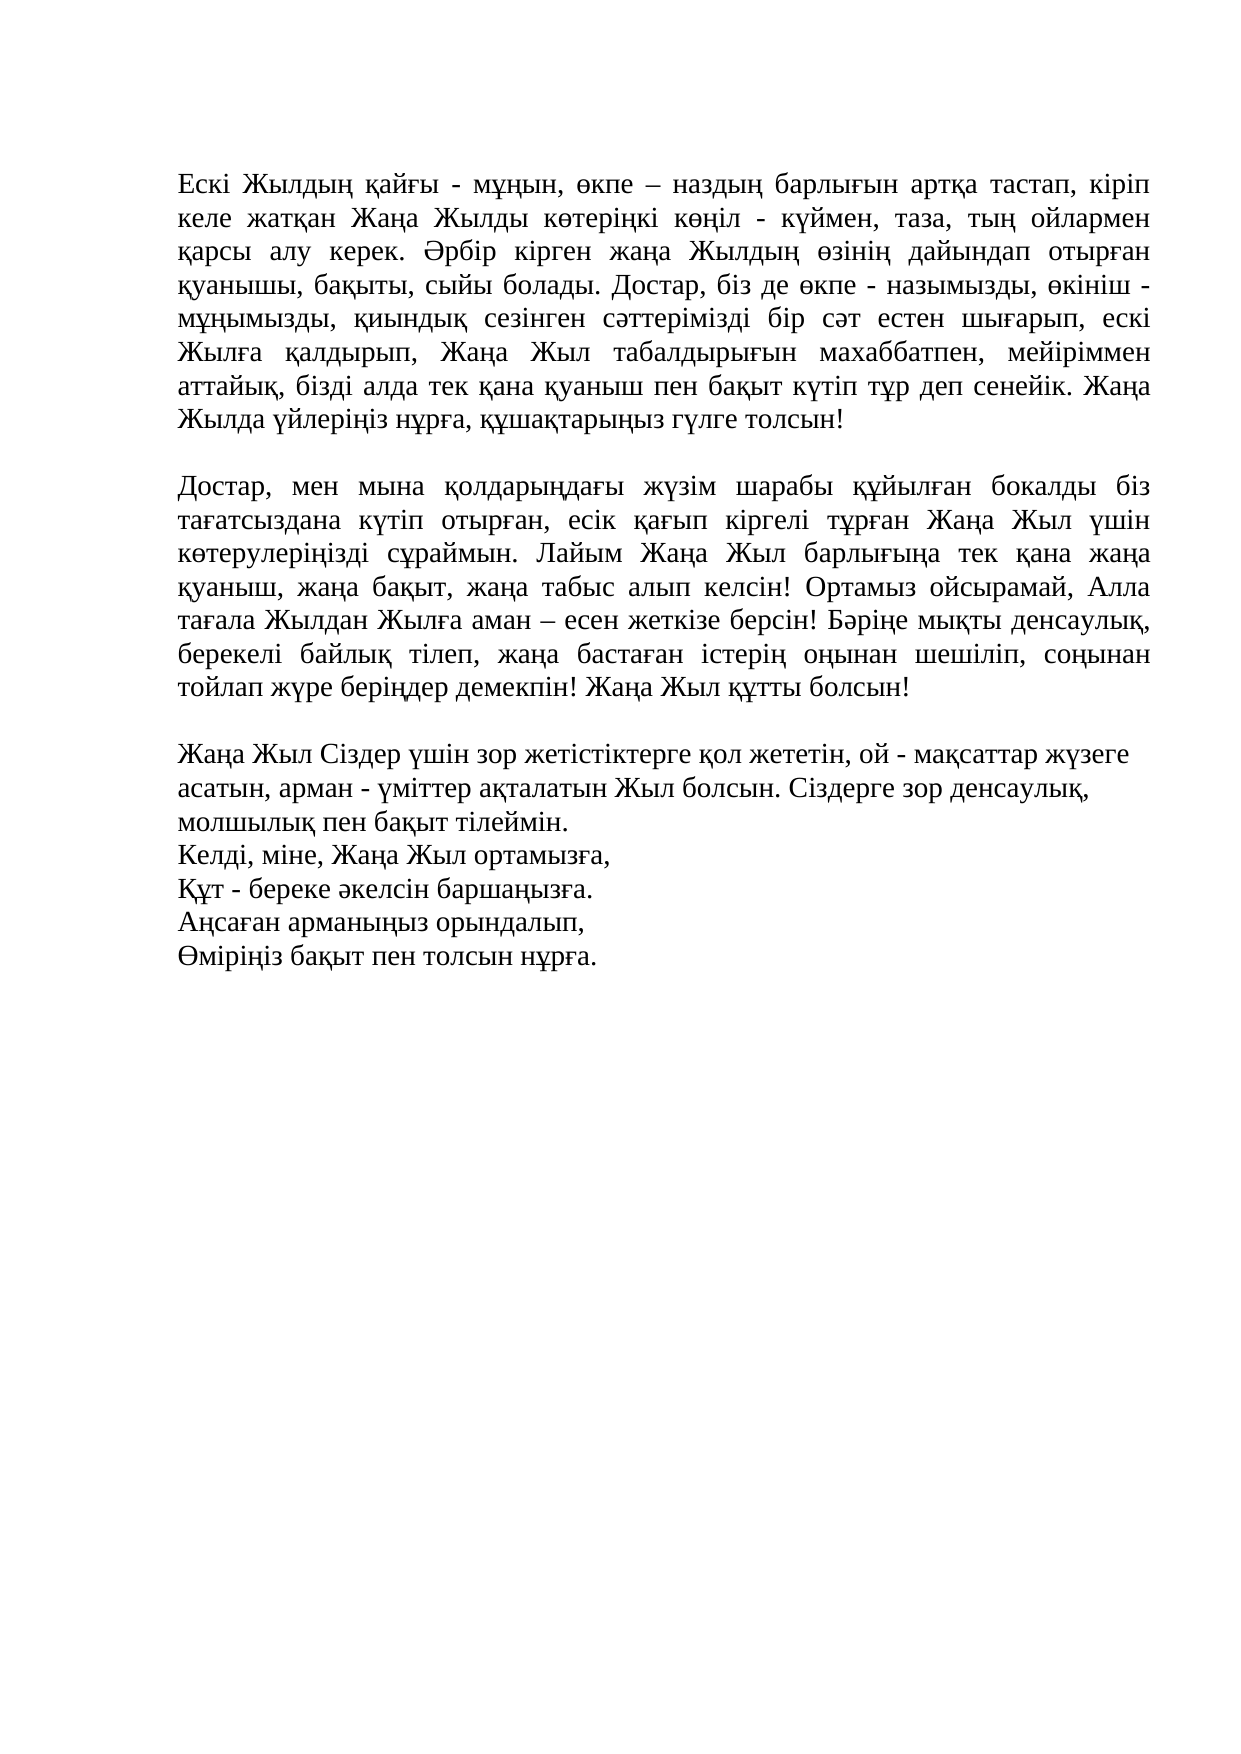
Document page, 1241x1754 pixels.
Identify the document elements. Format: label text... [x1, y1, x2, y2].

text Жаңа Жыл Сіздер үшін зор жетістіктерге қол жететін, ой - мақсаттар жүзеге асатын, арман - үміттер ақталатын Жыл болсын. Сіздерге зор денсаулық, молшылық пен бақыт тілеймін. Келді, міне, Жаңа Жыл ортамызға, Құт - береке әкелсін баршаңызға. Аңсаған арманыңыз орындалып, Өміріңіз бақыт пен толсын нұрға. [177, 703, 1152, 971]
text Ескі Жылдың қайғы - мұңын, өкпе – наздың барлығын артқа тастап, кіріп келе жатқан Жаңа Жылды көтеріңкі көңіл - күймен, таза, тың ойлармен қарсы алу керек. Әрбір кірген жаңа Жылдың өзінің дайындап отырған қуанышы, бақыты, сыйы болады. Достар, біз де өкпе - назымызды, өкініш - мұңымызды, қиындық сезінген сәттерімізді бір сәт естен шығарып, ескі Жылға қалдырып, Жаңа Жыл табалдырығын махаббатпен, мейіріммен аттайық, бізді алда тек қана қуаныш пен бақыт күтіп тұр деп сенейік. Жаңа Жылда үйлеріңіз нұрға, құшақтарыңыз гүлге толсын! [177, 133, 1152, 435]
text Достар, мен мына қолдарыңдағы жүзім шарабы құйылған бокалды біз тағатсыздана күтіп отырған, есік қағып кіргелі тұрған Жаңа Жыл үшін көтерулеріңізді сұраймын. Лайым Жаңа Жыл барлығыңа тек қана жаңа қуаныш, жаңа бақыт, жаңа табыс алып келсін! Ортамыз ойсырамай, Алла тағала Жылдан Жылға аман – есен жеткізе берсін! Бәріңе мықты денсаулық, берекелі байлық тілеп, жаңа бастаған істерің оңынан шешіліп, соңынан тойлап жүре беріңдер демекпін! Жаңа Жыл құтты болсын! [177, 435, 1152, 703]
